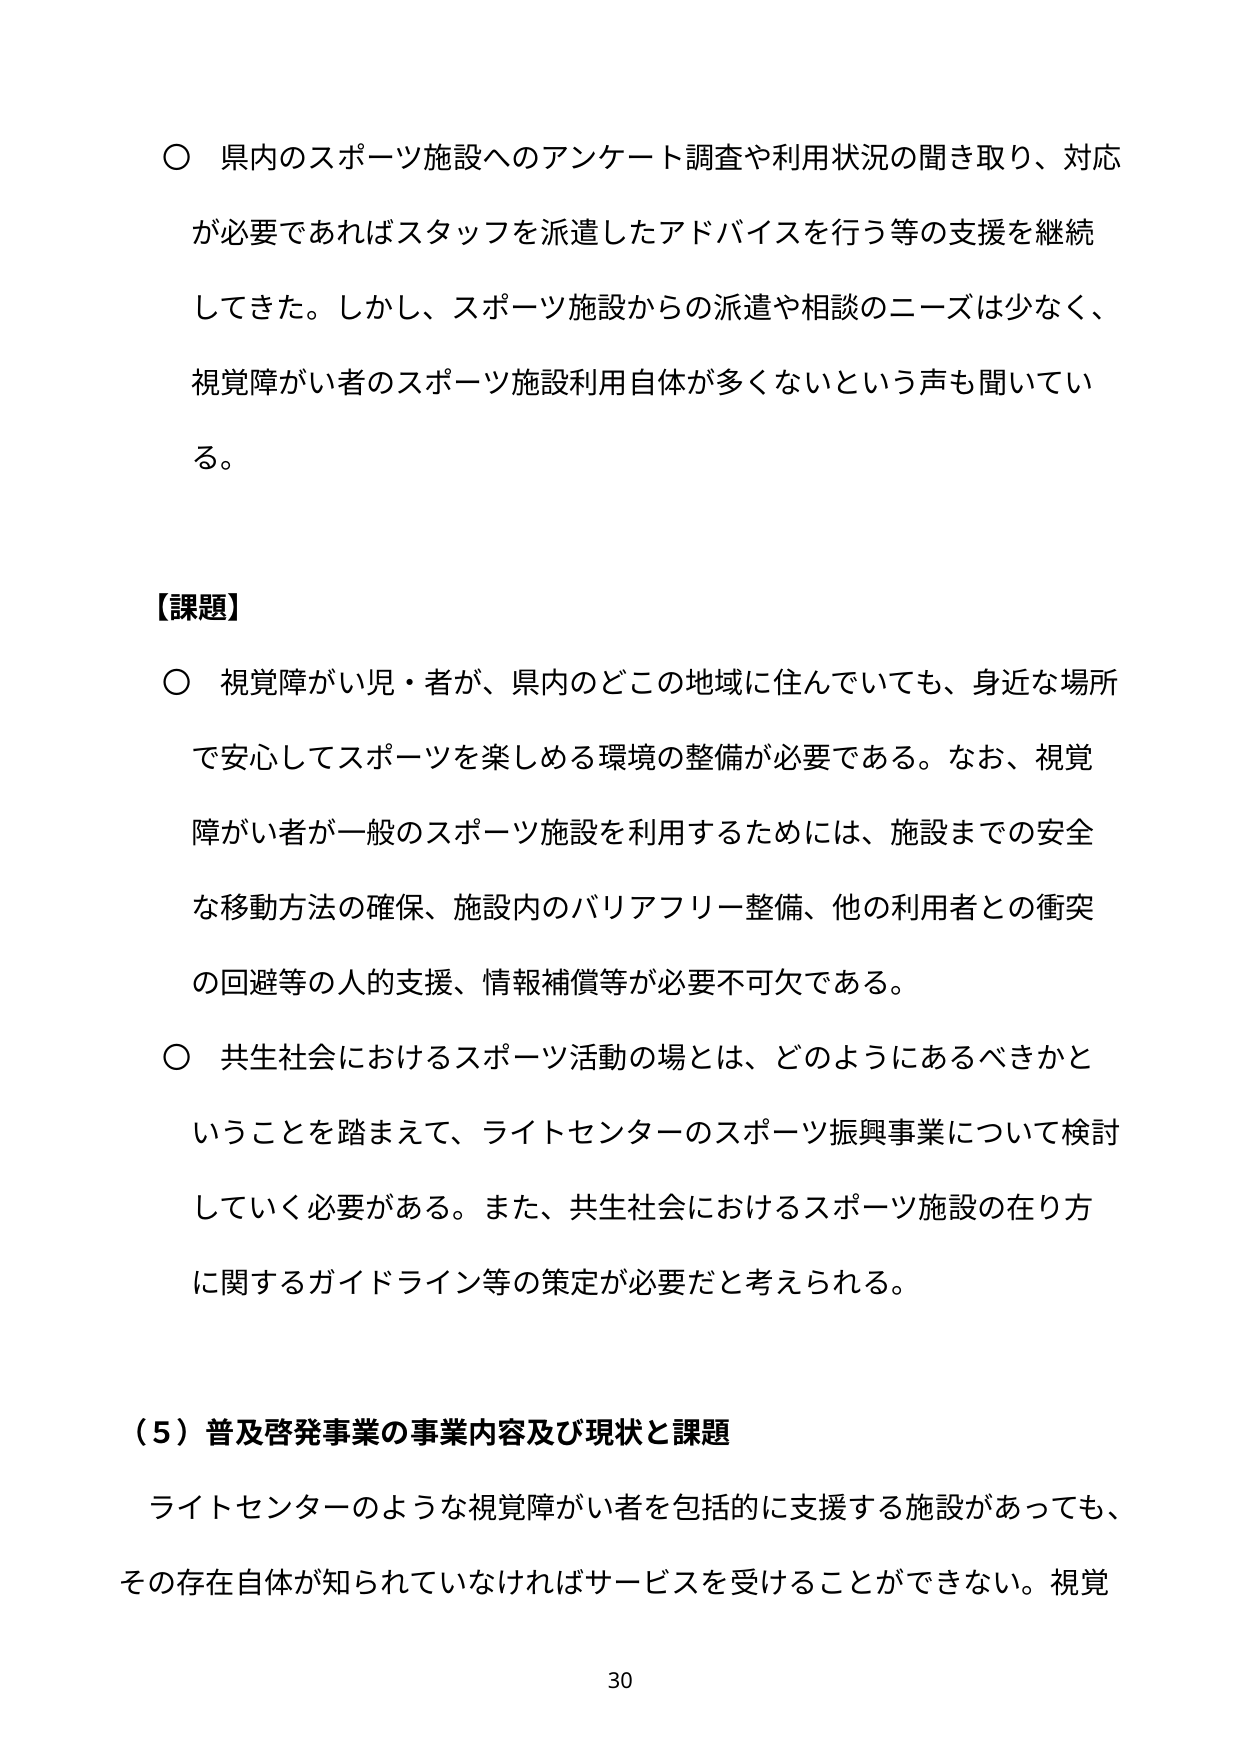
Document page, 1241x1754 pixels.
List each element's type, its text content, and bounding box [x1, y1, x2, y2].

text 【課題】 [140, 568, 1122, 643]
text 〇 視覚障がい児・者が、県内のどこの地域に住んでいても、身近な場所で安心してスポーツを楽しめる環境の整備が必要である。なお、視覚障がい者が一般のスポーツ施設を利用するためには、施設までの安全な移動方法の確保、施設内のバリアフリー整備、他の利用者との衝突の回避等の人的支援、情報補償等が必要不可欠である。 [162, 643, 1122, 1018]
text 〇 共生社会におけるスポーツ活動の場とは、どのようにあるべきかということを踏まえて、ライトセンターのスポーツ振興事業について検討していく必要がある。また、共生社会におけるスポーツ施設の在り方に関するガイドライン等の策定が必要だと考えられる。 [162, 1018, 1122, 1318]
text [118, 1468, 1122, 1618]
text 〇 県内のスポーツ施設へのアンケート調査や利用状況の聞き取り、対応が必要であればスタッフを派遣したアドバイスを行う等の支援を継続してきた。しかし、スポーツ施設からの派遣や相談のニーズは少なく、視覚障がい者のスポーツ施設利用自体が多くないという声も聞いている。 [162, 118, 1122, 493]
text （５）普及啓発事業の事業内容及び現状と課題 [118, 1393, 1122, 1468]
